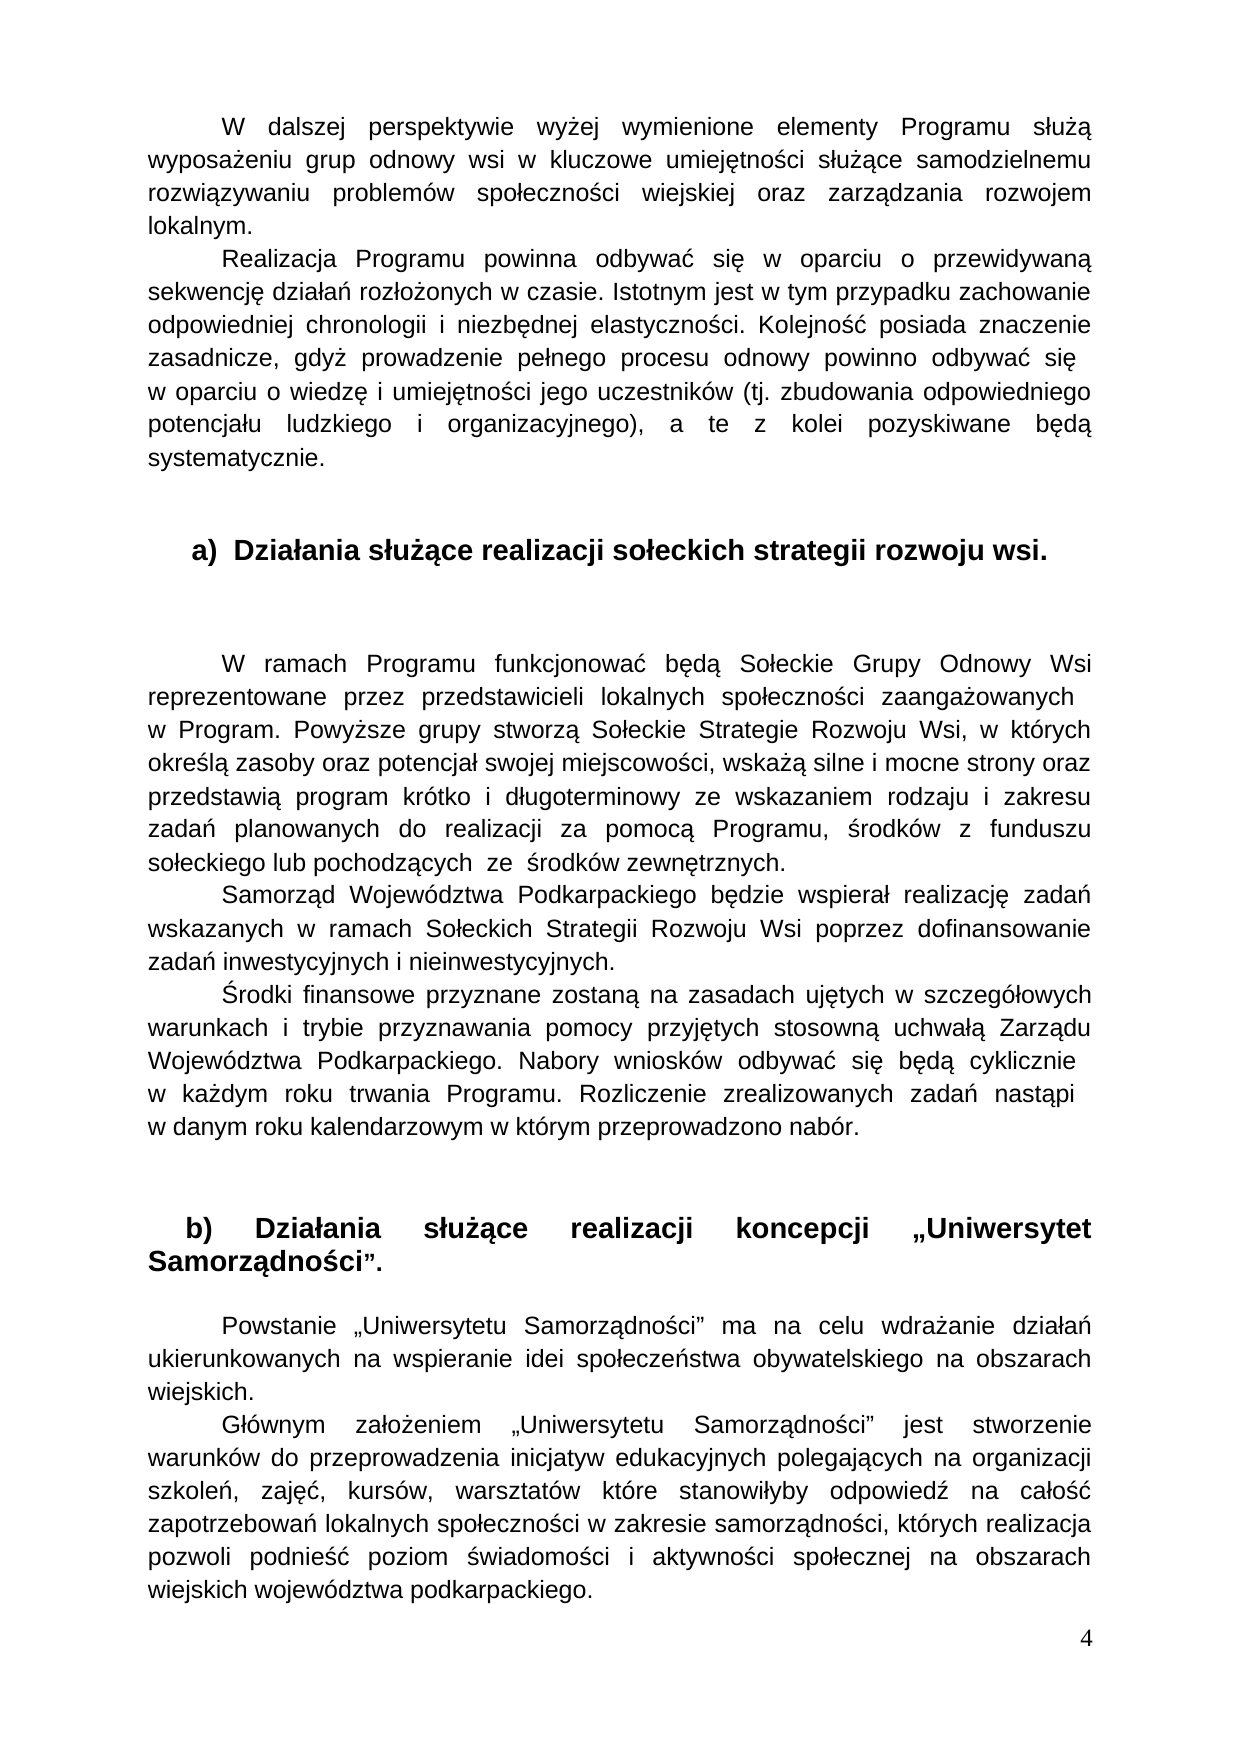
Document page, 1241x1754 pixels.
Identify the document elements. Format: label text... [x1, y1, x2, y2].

text Samorząd Województwa Podkarpackiego będzie wspierał realizację zadań wskazanych w ramach Sołeckich Strategii Rozwoju Wsi poprzez dofinansowanie zadań inwestycyjnych i nieinwestycyjnych. [148, 881, 1093, 975]
text Realizacja Programu powinna odbywać się w oparciu o przewidywaną sekwencję działań rozłożonych w czasie. Istotnym jest w tym przypadku zachowanie odpowiedniej chronologii i niezbędnej elastyczności. Kolejność posiada znaczenie zasadnicze, gdyż prowadzenie pełnego procesu odnowy powinno odbywać się w oparciu o wiedzę i umiejętności jego uczestników (tj. zbudowania odpowiedniego potencjału ludzkiego i organizacyjnego), a te z kolei pozyskiwane będą systematycznie. [148, 244, 1093, 471]
text Środki finansowe przyznane zostaną na zasadach ujętych w szczegółowych warunkach i trybie przyznawania pomocy przyjętych stosowną uchwałą Zarządu Województwa Podkarpackiego. Nabory wniosków odbywać się będą cyklicznie w każdym roku trwania Programu. Rozliczenie zrealizowanych zadań nastąpi w danym roku kalendarzowym w którym przeprowadzono nabór. [148, 979, 1093, 1140]
text W ramach Programu funkcjonować będą Sołeckie Grupy Odnowy Wsi reprezentowane przez przedstawicieli lokalnych społeczności zaangażowanych w Program. Powyższe grupy stworzą Sołeckie Strategie Rozwoju Wsi, w których określą zasoby oraz potencjał swojej miejscowości, wskażą silne i mocne strony oraz przedstawią program krótko i długoterminowy ze wskazaniem rodzaju i zakresu zadań planowanych do realizacji za pomocą Programu, środków z funduszu sołeckiego lub pochodzących ze środków zewnętrznych. [148, 649, 1093, 876]
text b) Działania służące realizacji koncepcji „Uniwersytet Samorządności”. [148, 1211, 1093, 1278]
text Głównym założeniem „Uniwersytetu Samorządności” jest stworzenie warunków do przeprowadzenia inicjatyw edukacyjnych polegających na organizacji szkoleń, zajęć, kursów, warsztatów które stanowiłyby odpowiedź na całość zapotrzebowań lokalnych społeczności w zakresie samorządności, których realizacja pozwoli podnieść poziom świadomości i aktywności społecznej na obszarach wiejskich województwa podkarpackiego. [148, 1410, 1093, 1604]
text W dalszej perspektywie wyżej wymienione elementy Programu służą wyposażeniu grup odnowy wsi w kluczowe umiejętności służące samodzielnemu rozwiązywaniu problemów społeczności wiejskiej oraz zarządzania rozwojem lokalnym. [148, 112, 1093, 240]
text Powstanie „Uniwersytetu Samorządności” ma na celu wdrażanie działań ukierunkowanych na wspieranie idei społeczeństwa obywatelskiego na obszarach wiejskich. [148, 1311, 1093, 1406]
title a) Działania służące realizacji sołeckich strategii rozwoju wsi. [148, 533, 1093, 567]
